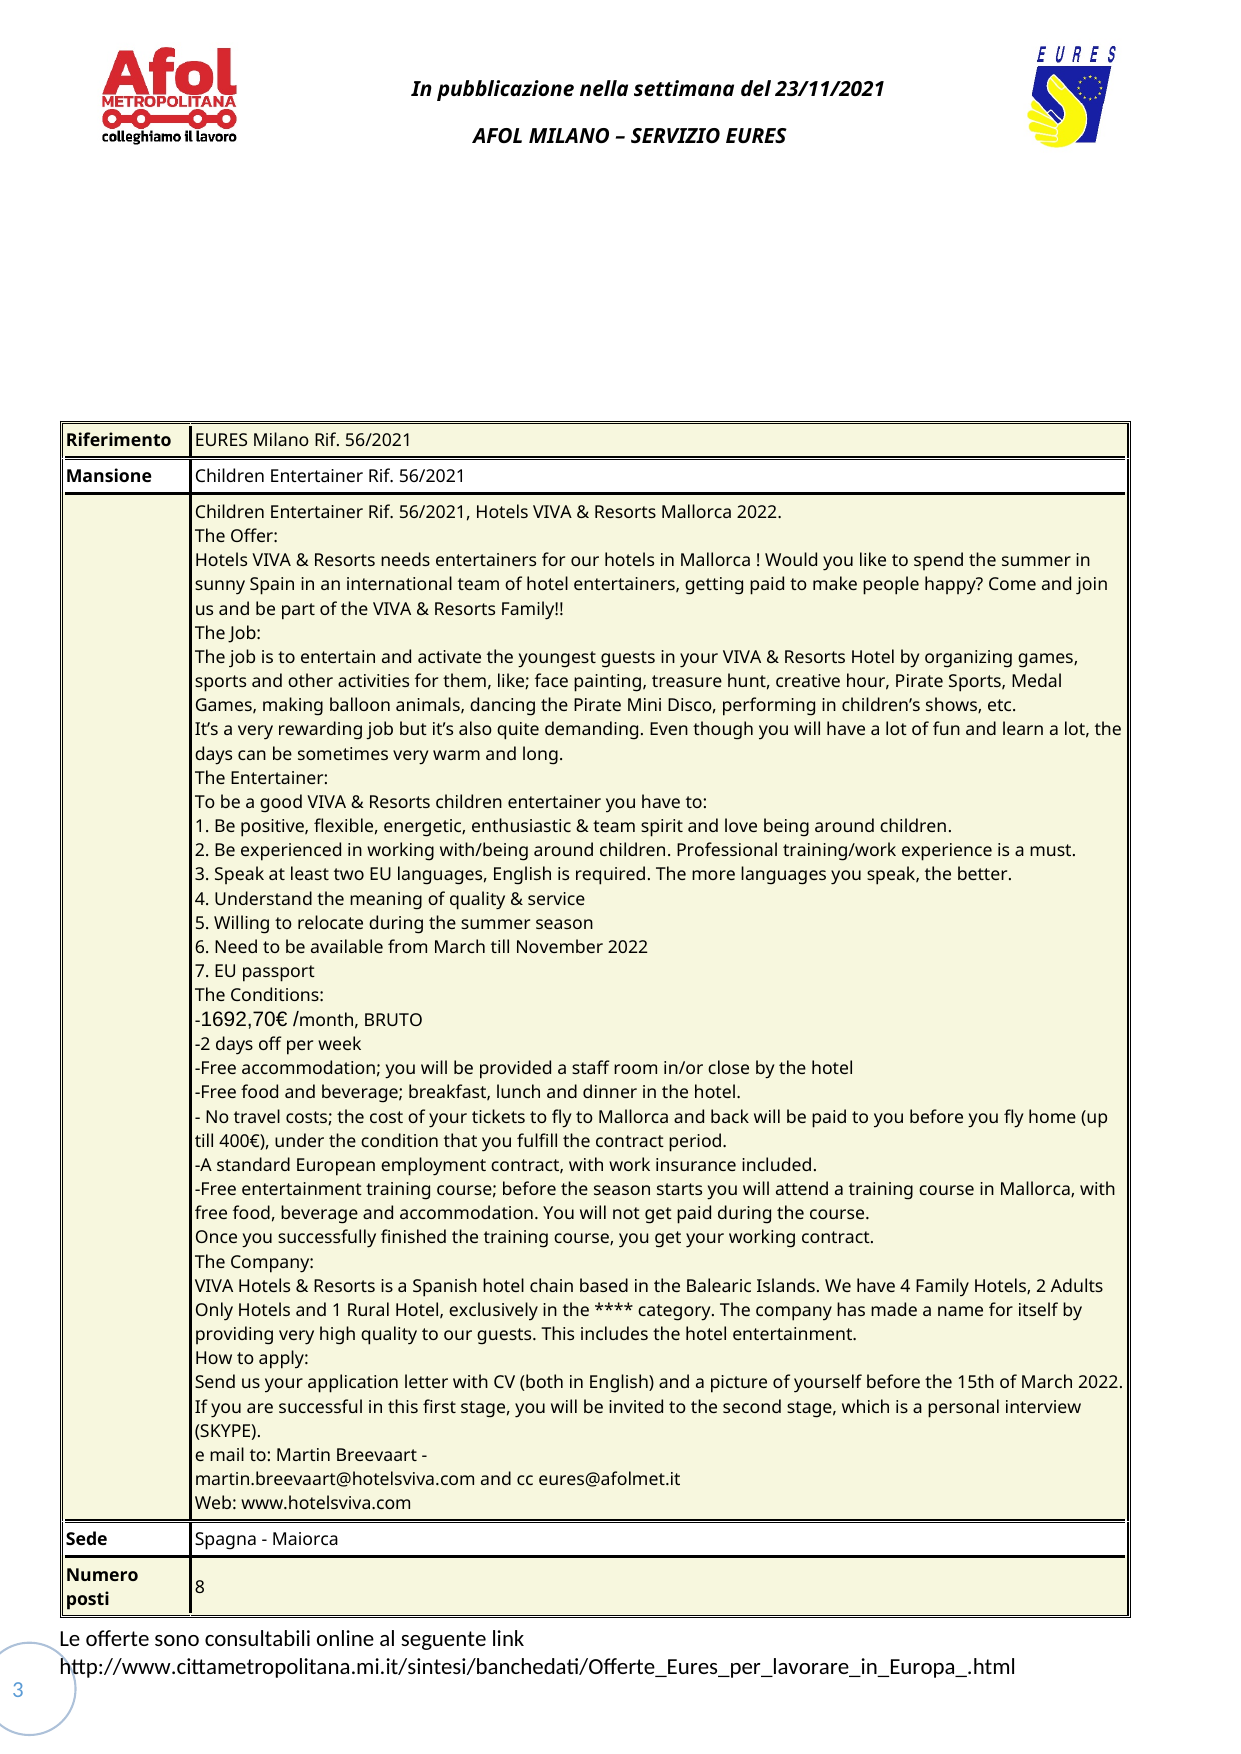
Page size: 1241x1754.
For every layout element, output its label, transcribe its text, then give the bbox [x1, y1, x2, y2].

table_cell Mansione [63, 456, 189, 492]
table_cell [63, 492, 189, 1519]
picture [88, 42, 249, 149]
table_cell Spagna - Maiorca [192, 1519, 1128, 1555]
table_cell Children Entertainer Rif. 56/2021, Hotels VIVA & Resorts Mallorca 2022. The Offer: Hotels VIVA & Resorts needs entertainers for our hotels in Mallorca ! Would you like to spend the summer in sunny Spain in an international team of hotel entertainers, getting paid to make people happy? Come and join us and be part of the VIVA & Resorts Family!! The Job: The job is to entertain and activate the youngest guests in your VIVA & Resorts Hotel by organizing games, sports and other activities for them, like; face painting, treasure hunt, creative hour, Pirate Sports, Medal Games, making balloon animals, dancing the Pirate Mini Disco, performing in children’s shows, etc. It’s a very rewarding job but it’s also quite demanding. Even though you will have a lot of fun and learn a lot, the days can be sometimes very warm and long. The Entertainer: To be a good VIVA & Resorts children entertainer you have to: 1. Be positive, flexible, energetic, enthusiastic & team spirit and love being around children. 2. Be experienced in working with/being around children. Professional training/work experience is a must. 3. Speak at least two EU languages, English is required. The more languages you speak, the better. 4. Understand the meaning of quality & service 5. Willing to relocate during the summer season 6. Need to be available from March till November 2022 7. EU passport The Conditions: -1692,70€ /month, BRUTO -2 days off per week -Free accommodation; you will be provided a staff room in/or close by the hotel -Free food and beverage; breakfast, lunch and dinner in the hotel. - No travel costs; the cost of your tickets to fly to Mallorca and back will be paid to you before you fly home (up till 400€), under the condition that you fulfill the contract period. -A standard European employment contract, with work insurance included. -Free entertainment training course; before the season starts you will attend a training course in Mallorca, with free food, beverage and accommodation. You will not get paid during the course. Once you successfully finished the training course, you get your working contract. The Company: VIVA Hotels & Resorts is a Spanish hotel chain based in the Balearic Islands. We have 4 Family Hotels, 2 Adults Only Hotels and 1 Rural Hotel, exclusively in the **** category. The company has made a name for itself by providing very high quality to our guests. This includes the hotel entertainment. How to apply: Send us your application letter with CV (both in English) and a picture of yourself before the 15th of March 2022. If you are successful in this first stage, you will be invited to the second stage, which is a personal interview (SKYPE). e mail to: Martin Breevaart - martin.breevaart@hotelsviva.com and cc eures@afolmet.it Web: www.hotelsviva.com [192, 492, 1127, 1519]
table_cell Numero posti [63, 1555, 190, 1615]
table_cell Sede [63, 1519, 189, 1555]
table_header EURES Milano Rif. 56/2021 [190, 424, 1127, 456]
table_header Riferimento [63, 424, 190, 456]
picture [1016, 38, 1125, 154]
table_cell 8 [190, 1555, 1127, 1615]
table_cell Children Entertainer Rif. 56/2021 [192, 456, 1128, 492]
